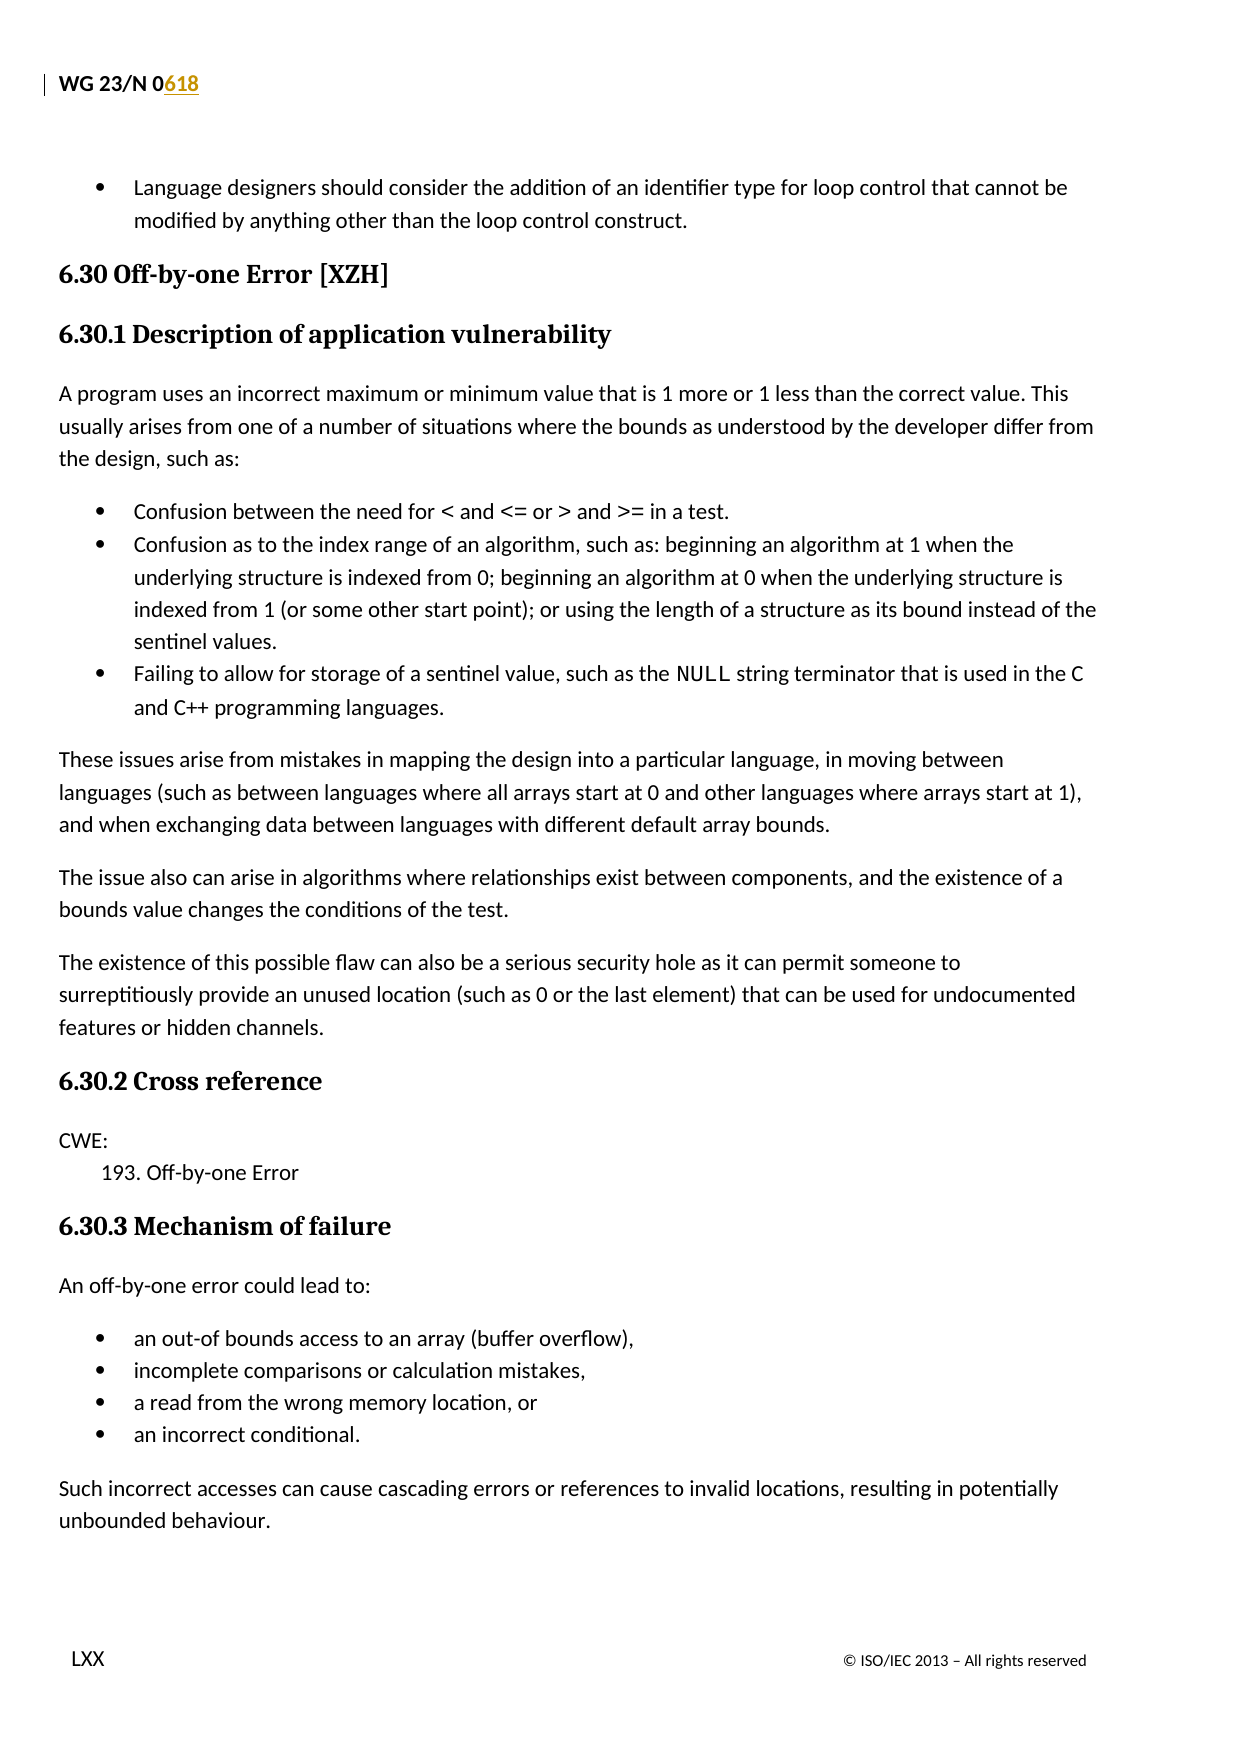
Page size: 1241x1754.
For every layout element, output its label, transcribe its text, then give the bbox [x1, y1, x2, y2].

list a read from the wrong memory location, or [96, 1388, 1099, 1416]
text CWE: [58, 1126, 1099, 1154]
list an incorrect conditional. [96, 1421, 1099, 1449]
subtitle 6.30 Off-by-one Error [XZH] [58, 259, 1099, 290]
text Such incorrect accesses can cause cascading errors or references to invalid locations, resulting in potentially unbounded behaviour. [58, 1474, 1099, 1534]
list Confusion as to the index range of an algorithm, such as: beginning an algorithm at 1 when the underlying structure is indexed from 0; beginning an algorithm at 0 when the underlying structure is indexed from 1 (or some other start point); or using the length of a structure as its bound instead of the sentinel values. [96, 531, 1099, 655]
list an out-of bounds access to an array (buffer overflow), [96, 1324, 1099, 1352]
text The issue also can arise in algorithms where relationships exist between components, and the existence of a bounds value changes the conditions of the test. [58, 863, 1099, 923]
list Confusion between the need for < and <= or > and >= in a test. [96, 497, 1099, 526]
text The existence of this possible flaw can also be a serious security hole as it can permit someone to surreptitiously provide an unused location (such as 0 or the last element) that can be used for undocumented features or hidden channels. [58, 948, 1099, 1041]
subtitle 6.30.3 Mechanism of failure [58, 1211, 1099, 1242]
list Language designers should consider the addition of an identifier type for loop control that cannot be modified by anything other than the loop control construct. [96, 173, 1099, 234]
subtitle 6.30.1 Description of application vulnerability [58, 319, 1099, 351]
subtitle 6.30.2 Cross reference [58, 1066, 1099, 1097]
list incomplete comparisons or calculation mistakes, [96, 1356, 1099, 1384]
text These issues arise from mistakes in mapping the design into a particular language, in moving between languages (such as between languages where all arrays start at 0 and other languages where arrays start at 1), and when exchanging data between languages with different default array bounds. [58, 746, 1099, 838]
text A program uses an incorrect maximum or minimum value that is 1 more or 1 less than the correct value. This usually arises from one of a number of situations where the bounds as understood by the developer differ from the design, such as: [58, 379, 1099, 472]
list Failing to allow for storage of a sentinel value, such as the NULL string terminator that is used in the C and C++ programming languages. [96, 659, 1099, 721]
text An off-by-one error could lead to: [58, 1271, 1099, 1299]
text 193. Off-by-one Error [101, 1158, 1099, 1186]
